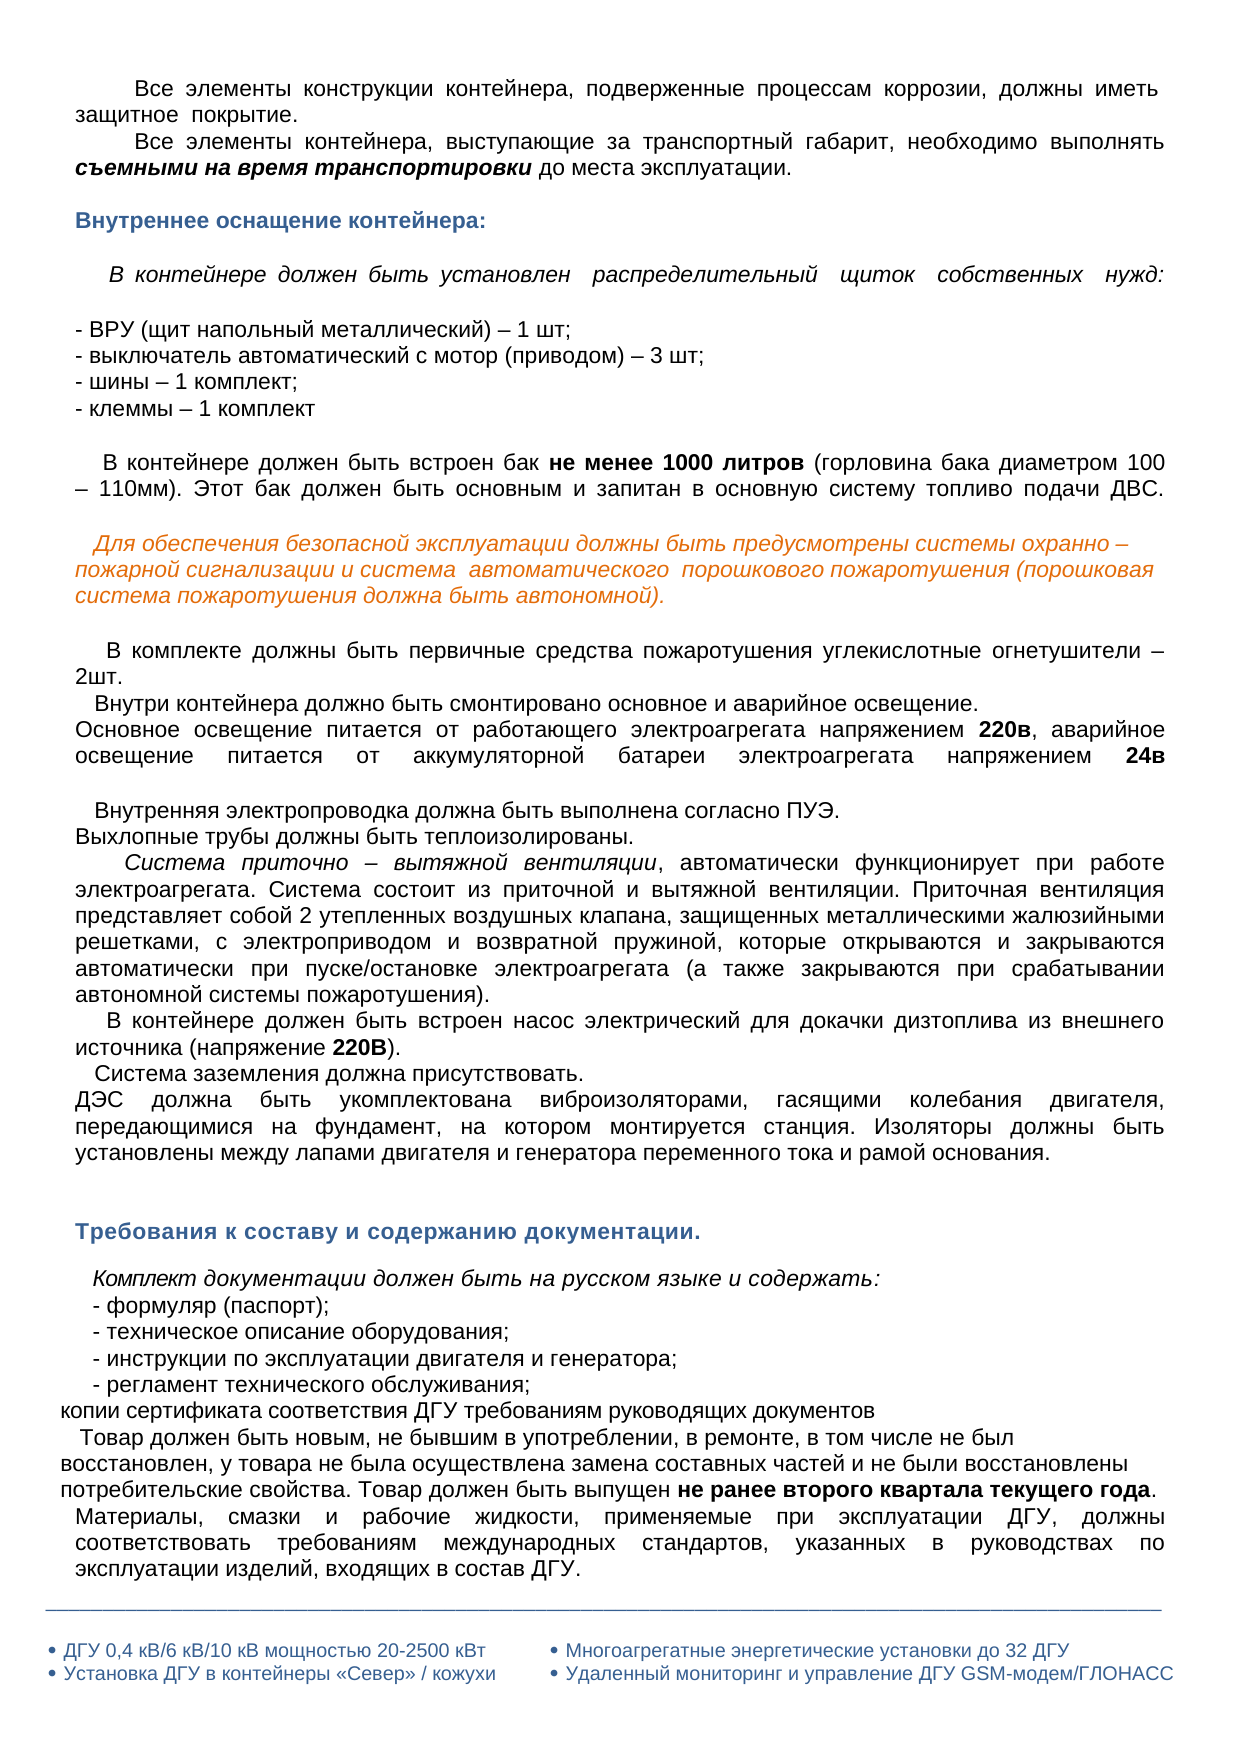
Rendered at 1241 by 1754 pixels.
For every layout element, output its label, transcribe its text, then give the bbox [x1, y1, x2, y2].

text Комплект документации должен быть на русском языке и содержать: [75, 1265, 1165, 1292]
text ДЭС должна быть укомплектована виброизоляторами, гасящими колебания двигателя, передающимися на фундамент, на котором монтируется станция. Изоляторы должны быть установлены между лапами двигателя и генератора переменного тока и рамой основания. [75, 1086, 1165, 1166]
text - техническое описание оборудования; [92, 1318, 1165, 1344]
text Выхлопные трубы должны быть теплоизолированы. [75, 823, 1165, 849]
text Система приточно – вытяжной вентиляции, автоматически функционирует при работе электроагрегата. Система состоит из приточной и вытяжной вентиляции. Приточная вентиляция представляет собой 2 утепленных воздушных клапана, защищенных металлическими жалюзийными решетками, с электроприводом и возвратной пружиной, которые открываются и закрываются автоматически при пуске/остановке электроагрегата (а также закрываются при срабатывании автономной системы пожаротушения). [75, 849, 1165, 1007]
text - выключатель автоматический с мотор (приводом) – 3 шт; [75, 342, 1165, 368]
text Внутри контейнера должно быть смонтировано основное и аварийное освещение. [75, 689, 1165, 716]
text В контейнере должен быть встроен насос электрический для докачки дизтоплива из внешнего источника (напряжение 220В). [75, 1007, 1165, 1060]
text Все элементы конструкции контейнера, подверженные процессам коррозии, должны иметь защитное покрытие. [75, 75, 1165, 128]
text - шины – 1 комплект; [75, 368, 1165, 394]
text - регламент технического обслуживания; [92, 1371, 1165, 1397]
text В контейнере должен быть установлен распределительный щиток собственных нужд: [75, 261, 1165, 316]
text Внутреннее оснащение контейнера: [75, 180, 1165, 261]
text Товар должен быть новым, не бывшим в употреблении, в ремонте, в том числе не был восстановлен, у товара не была осуществлена замена составных частей и не были восстановлены потребительские свойства. Товар должен быть выпущен не ранее второго квартала текущего года. [60, 1423, 1165, 1503]
text Материалы, смазки и рабочие жидкости, применяемые при эксплуатации ДГУ, должны соответствовать требованиям международных стандартов, указанных в руководствах по эксплуатации изделий, входящих в состав ДГУ. [75, 1503, 1165, 1582]
text - инструкции по эксплуатации двигателя и генератора; [92, 1344, 1165, 1371]
text В комплекте должны быть первичные средства пожаротушения углекислотные огнетушители – 2шт. [75, 637, 1165, 689]
text Для обеспечения безопасной эксплуатации должны быть предусмотрены системы охранно – пожарной сигнализации и система автоматического порошкового пожаротушения (порошковая система пожаротушения должна быть автономной). [75, 530, 1165, 637]
text Требования к составу и содержанию документации. [75, 1218, 1165, 1244]
text Система заземления должна присутствовать. [75, 1060, 1165, 1086]
text - клеммы – 1 комплект [75, 394, 1165, 449]
text Внутренняя электропроводка должна быть выполнена согласно ПУЭ. [75, 797, 1165, 823]
text Все элементы контейнера, выступающие за транспортный габарит, необходимо выполнять съемными на время транспортировки до места эксплуатации. [75, 128, 1165, 180]
text Основное освещение питается от работающего электроагрегата напряжением 220в, аварийное освещение питается от аккумуляторной батареи электроагрегата напряжением 24в [75, 716, 1165, 797]
text копии сертификата соответствия ДГУ требованиям руководящих документов [60, 1397, 1165, 1423]
text В контейнере должен быть встроен бак не менее 1000 литров (горловина бака диаметром 100 – 110мм). Этот бак должен быть основным и запитан в основную систему топливо подачи ДВС. [75, 449, 1165, 530]
text - ВРУ (щит напольный металлический) – 1 шт; [75, 316, 1165, 342]
text - формуляр (паспорт); [92, 1292, 1165, 1318]
